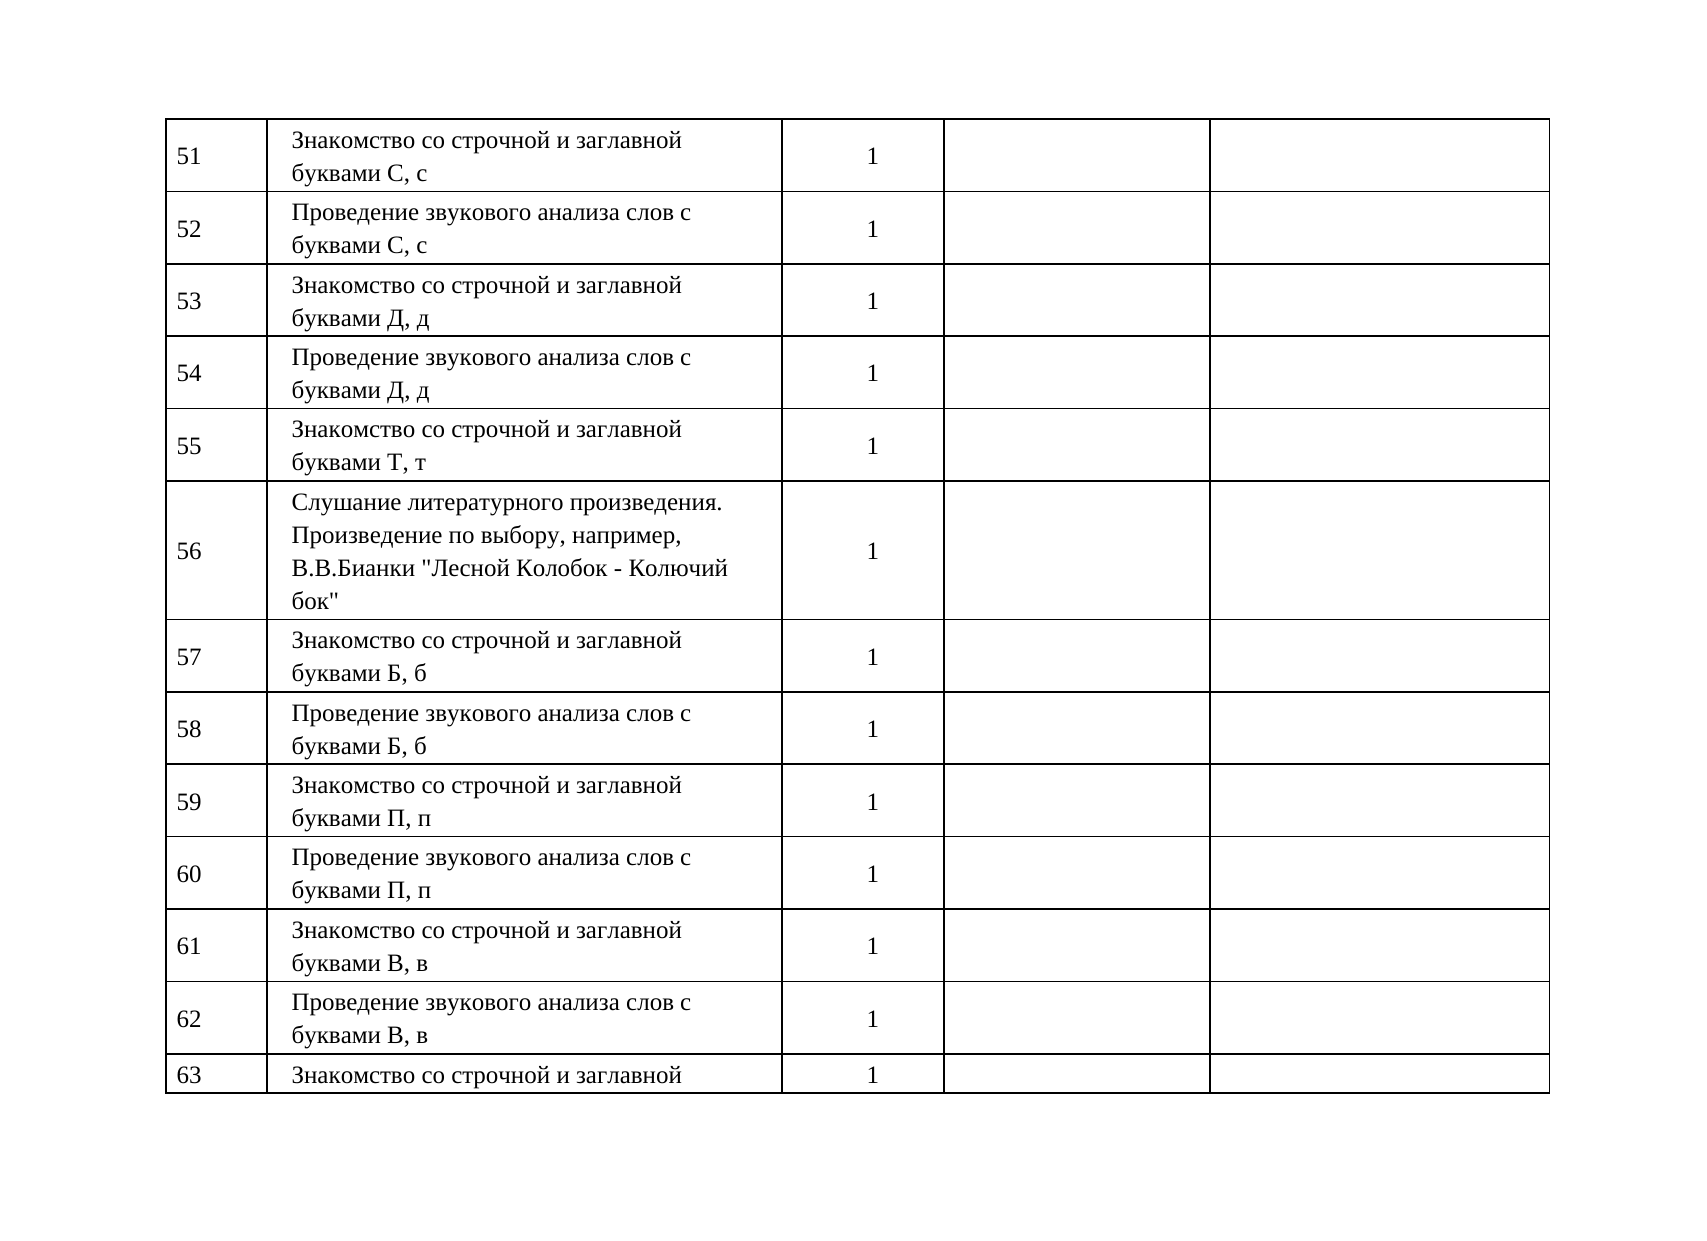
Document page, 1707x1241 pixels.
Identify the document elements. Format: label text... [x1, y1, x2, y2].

table_cell Знакомство со строчной и заглавной буквами Б, б [268, 620, 781, 691]
table_cell 53 [167, 265, 266, 335]
table_cell 1 [783, 982, 943, 1053]
table_cell 63 [167, 1055, 266, 1092]
table_cell Проведение звукового анализа слов с буквами П, п [268, 837, 781, 908]
table_cell Знакомство со строчной и заглавной буквами Т, т [268, 409, 781, 480]
table_cell [945, 1055, 1209, 1092]
table_cell [1211, 337, 1549, 408]
table_cell 51 [167, 120, 266, 191]
table_cell 1 [783, 482, 943, 618]
table_cell 1 [783, 409, 943, 480]
table_cell 1 [783, 192, 943, 263]
table_cell [945, 192, 1209, 263]
table_cell [1211, 265, 1549, 335]
table_cell 58 [167, 693, 266, 763]
table_cell [1211, 1055, 1549, 1092]
table_cell [945, 620, 1209, 691]
table_cell [1211, 910, 1549, 981]
table_cell 1 [783, 120, 943, 191]
table_cell [1211, 482, 1549, 618]
table_cell [945, 409, 1209, 480]
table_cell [268, 1055, 781, 1092]
table_cell [1211, 192, 1549, 263]
table_cell [945, 765, 1209, 836]
table_cell Проведение звукового анализа слов с буквами Д, д [268, 337, 781, 408]
table_cell 54 [167, 337, 266, 408]
table_cell 59 [167, 765, 266, 836]
table_cell 1 [783, 265, 943, 335]
table_cell [1211, 409, 1549, 480]
table_cell Знакомство со строчной и заглавной буквами Д, д [268, 265, 781, 335]
table_cell Знакомство со строчной и заглавной буквами С, с [268, 120, 781, 191]
table_cell 1 [783, 910, 943, 981]
table_cell Слушание литературного произведения. Произведение по выбору, например, В.В.Бианки "Лесной Колобок - Колючий бок" [268, 482, 781, 618]
table_cell Знакомство со строчной и заглавной буквами П, п [268, 765, 781, 836]
table_cell 1 [783, 765, 943, 836]
table_cell [945, 837, 1209, 908]
table_cell 1 [783, 1055, 943, 1092]
table_cell [1211, 693, 1549, 763]
table_cell [945, 982, 1209, 1053]
table_cell [945, 265, 1209, 335]
table_cell [945, 120, 1209, 191]
table_cell 1 [783, 693, 943, 763]
table_cell 57 [167, 620, 266, 691]
table_cell 62 [167, 982, 266, 1053]
table_cell [1211, 120, 1549, 191]
table_cell [945, 337, 1209, 408]
table_cell 55 [167, 409, 266, 480]
table_cell 1 [783, 337, 943, 408]
table_cell [945, 693, 1209, 763]
table_cell [1211, 982, 1549, 1053]
table_cell Проведение звукового анализа слов с буквами С, с [268, 192, 781, 263]
table_cell [945, 482, 1209, 618]
table_cell [945, 910, 1209, 981]
table_cell Проведение звукового анализа слов с буквами В, в [268, 982, 781, 1053]
table_cell 56 [167, 482, 266, 618]
table_cell [1211, 837, 1549, 908]
table_cell Знакомство со строчной и заглавной буквами В, в [268, 910, 781, 981]
table_cell 52 [167, 192, 266, 263]
table_cell 61 [167, 910, 266, 981]
table_cell 1 [783, 837, 943, 908]
table_cell Проведение звукового анализа слов с буквами Б, б [268, 693, 781, 763]
table_cell 60 [167, 837, 266, 908]
table_cell [1211, 765, 1549, 836]
table_cell 1 [783, 620, 943, 691]
table_cell [1211, 620, 1549, 691]
